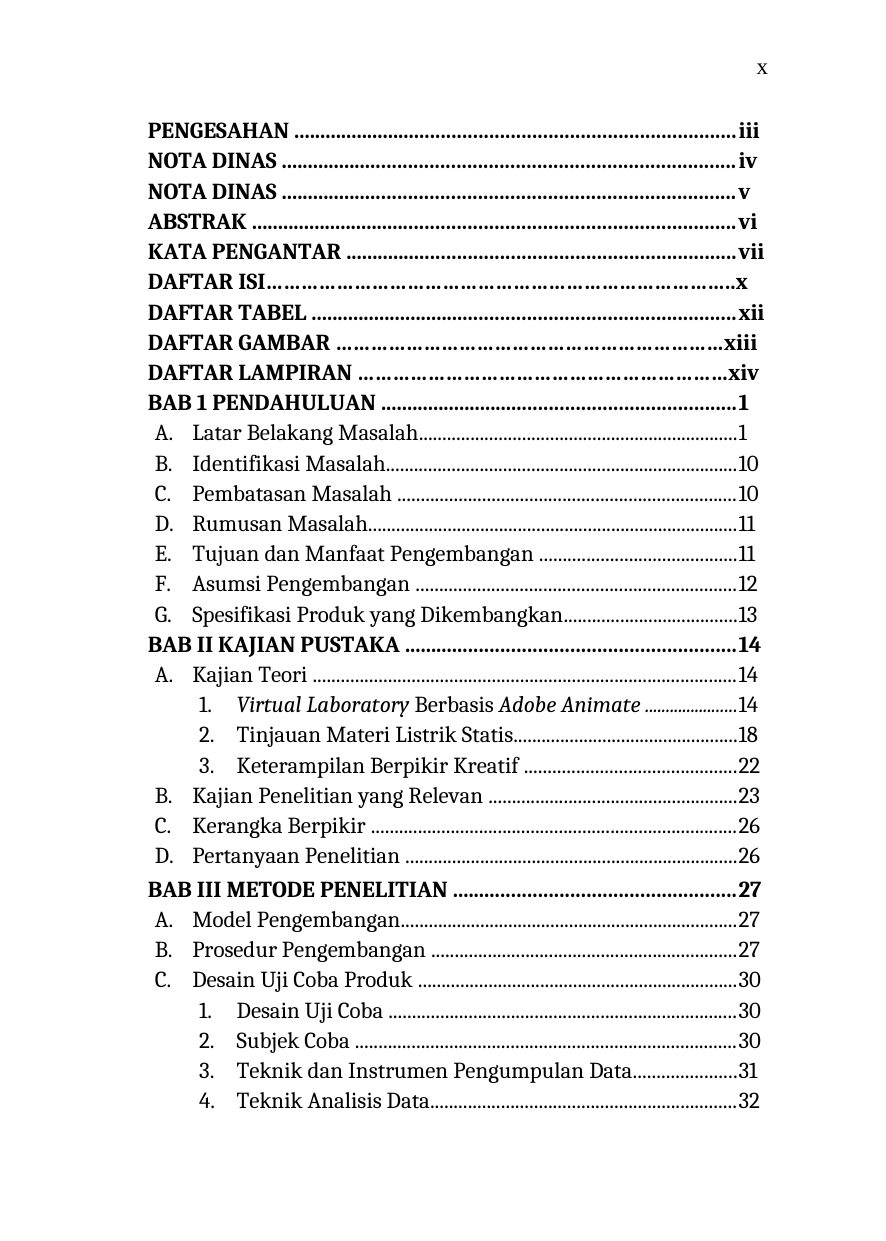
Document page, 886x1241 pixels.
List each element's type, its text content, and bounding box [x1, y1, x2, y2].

list Teknik Analisis Data 32 [199, 1088, 768, 1114]
text NOTA DINAS v [148, 178, 768, 205]
list Desain Uji Coba Produk 30 [154, 967, 768, 994]
text KATA PENGANTAR vii [148, 239, 768, 265]
list Spesifikasi Produk yang Dikembangkan 13 [154, 601, 768, 628]
list Teknik dan Instrumen Pengumpulan Data 31 [199, 1058, 768, 1084]
text BAB 1 PENDAHULUAN 1 [148, 390, 768, 416]
list Kajian Penelitian yang Relevan 23 [154, 783, 768, 809]
text DAFTAR TABEL xii [148, 299, 768, 326]
list Prosedur Pengembangan 27 [154, 937, 768, 963]
list Latar Belakang Masalah 1 [154, 420, 768, 447]
list Tinjauan Materi Listrik Statis 18 [199, 722, 768, 749]
text NOTA DINAS iv [148, 148, 768, 175]
list Desain Uji Coba 30 [199, 997, 768, 1024]
text DAFTAR LAMPIRAN ………………………………………………………xiv [148, 360, 768, 386]
text PENGESAHAN iii [148, 118, 768, 144]
list Virtual Laboratory Berbasis Adobe Animate 14 [199, 692, 768, 718]
text ABSTRAK vi [148, 209, 768, 235]
list Kajian Teori 14 [154, 662, 768, 688]
list Model Pengembangan 27 [154, 907, 768, 933]
list Pembatasan Masalah 10 [154, 481, 768, 507]
text DAFTAR GAMBAR …………………………………………………………xiii [148, 329, 768, 356]
list Keterampilan Berpikir Kreatif 22 [199, 752, 768, 779]
list Asumsi Pengembangan 12 [154, 571, 768, 598]
list Tujuan dan Manfaat Pengembangan 11 [154, 541, 768, 567]
list Kerangka Berpikir 26 [154, 813, 768, 839]
list Identifikasi Masalah 10 [154, 450, 768, 477]
list Pertanyaan Penelitian 26 [154, 843, 768, 869]
text BAB III METODE PENELITIAN 27 [148, 877, 768, 903]
text BAB II KAJIAN PUSTAKA 14 [148, 632, 768, 658]
text DAFTAR ISI……………………………………………………………………..x [148, 269, 768, 296]
list Rumusan Masalah 11 [154, 511, 768, 537]
list Subjek Coba 30 [199, 1028, 768, 1054]
